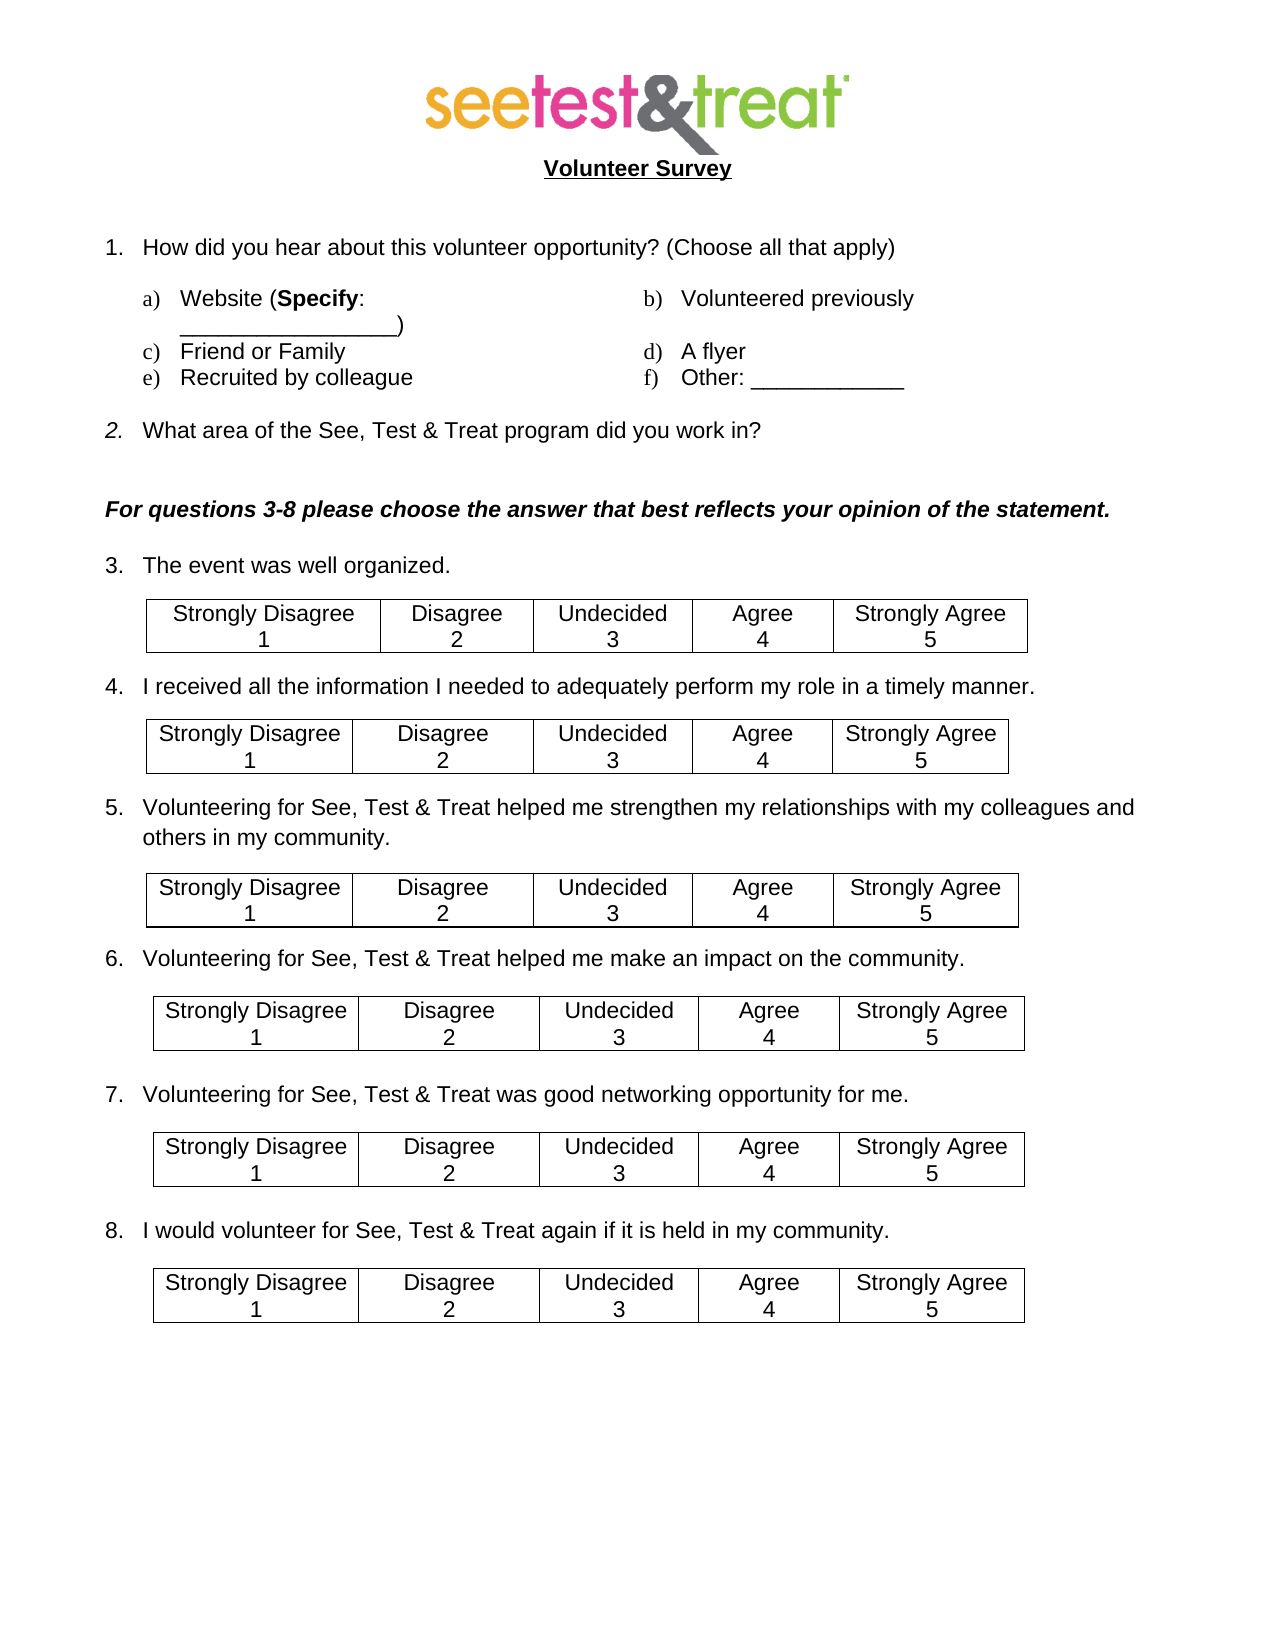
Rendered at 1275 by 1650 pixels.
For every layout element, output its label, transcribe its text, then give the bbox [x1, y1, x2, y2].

table_header Strongly Disagree 1 [154, 1269, 358, 1322]
table_header Agree 4 [699, 1269, 839, 1322]
table_header Disagree 2 [359, 1133, 539, 1186]
list I would volunteer for See, Test & Treat again if it is held in my community. [105, 1217, 1170, 1244]
table_header Strongly Agree 5 [840, 997, 1024, 1050]
list The event was well organized. [105, 552, 1170, 579]
text For questions 3-8 please choose the answer that best reflects your opinion of the statement. [105, 496, 1170, 522]
table_header Strongly Agree 5 [840, 1133, 1024, 1186]
table_header Agree 4 [699, 997, 839, 1050]
table_header Website (Specify: _________________) [94, 285, 594, 338]
table_header Strongly Agree 5 [840, 1269, 1024, 1322]
text Volunteer Survey [105, 155, 1170, 181]
table_header Agree 4 [699, 1133, 839, 1186]
list Volunteering for See, Test & Treat helped me strengthen my relationships with my colleagues and others in my community. [105, 794, 1170, 851]
table_header Strongly Disagree 1 [154, 997, 358, 1050]
table_cell Recruited by colleague [94, 364, 594, 417]
table_header Volunteered previously [595, 285, 1084, 338]
list I received all the information I needed to adequately perform my role in a timely manner. [105, 673, 1170, 700]
table_cell Other: ____________ [595, 364, 1084, 417]
table_header Disagree 2 [359, 997, 539, 1050]
list How did you hear about this volunteer opportunity? (Choose all that apply) [105, 234, 1170, 260]
table_header Disagree 2 [359, 1269, 539, 1322]
table_cell Friend or Family [94, 338, 594, 364]
table_cell A flyer [595, 338, 1084, 364]
table_header Strongly Disagree 1 [154, 1133, 358, 1186]
list Volunteering for See, Test & Treat helped me make an impact on the community. [105, 945, 1170, 972]
list Volunteering for See, Test & Treat was good networking opportunity for me. [105, 1081, 1170, 1108]
table_header Undecided 3 [540, 1269, 698, 1322]
list What area of the See, Test & Treat program did you work in? [105, 417, 1170, 443]
table_header Undecided 3 [540, 1133, 698, 1186]
table_header Undecided 3 [540, 997, 698, 1050]
